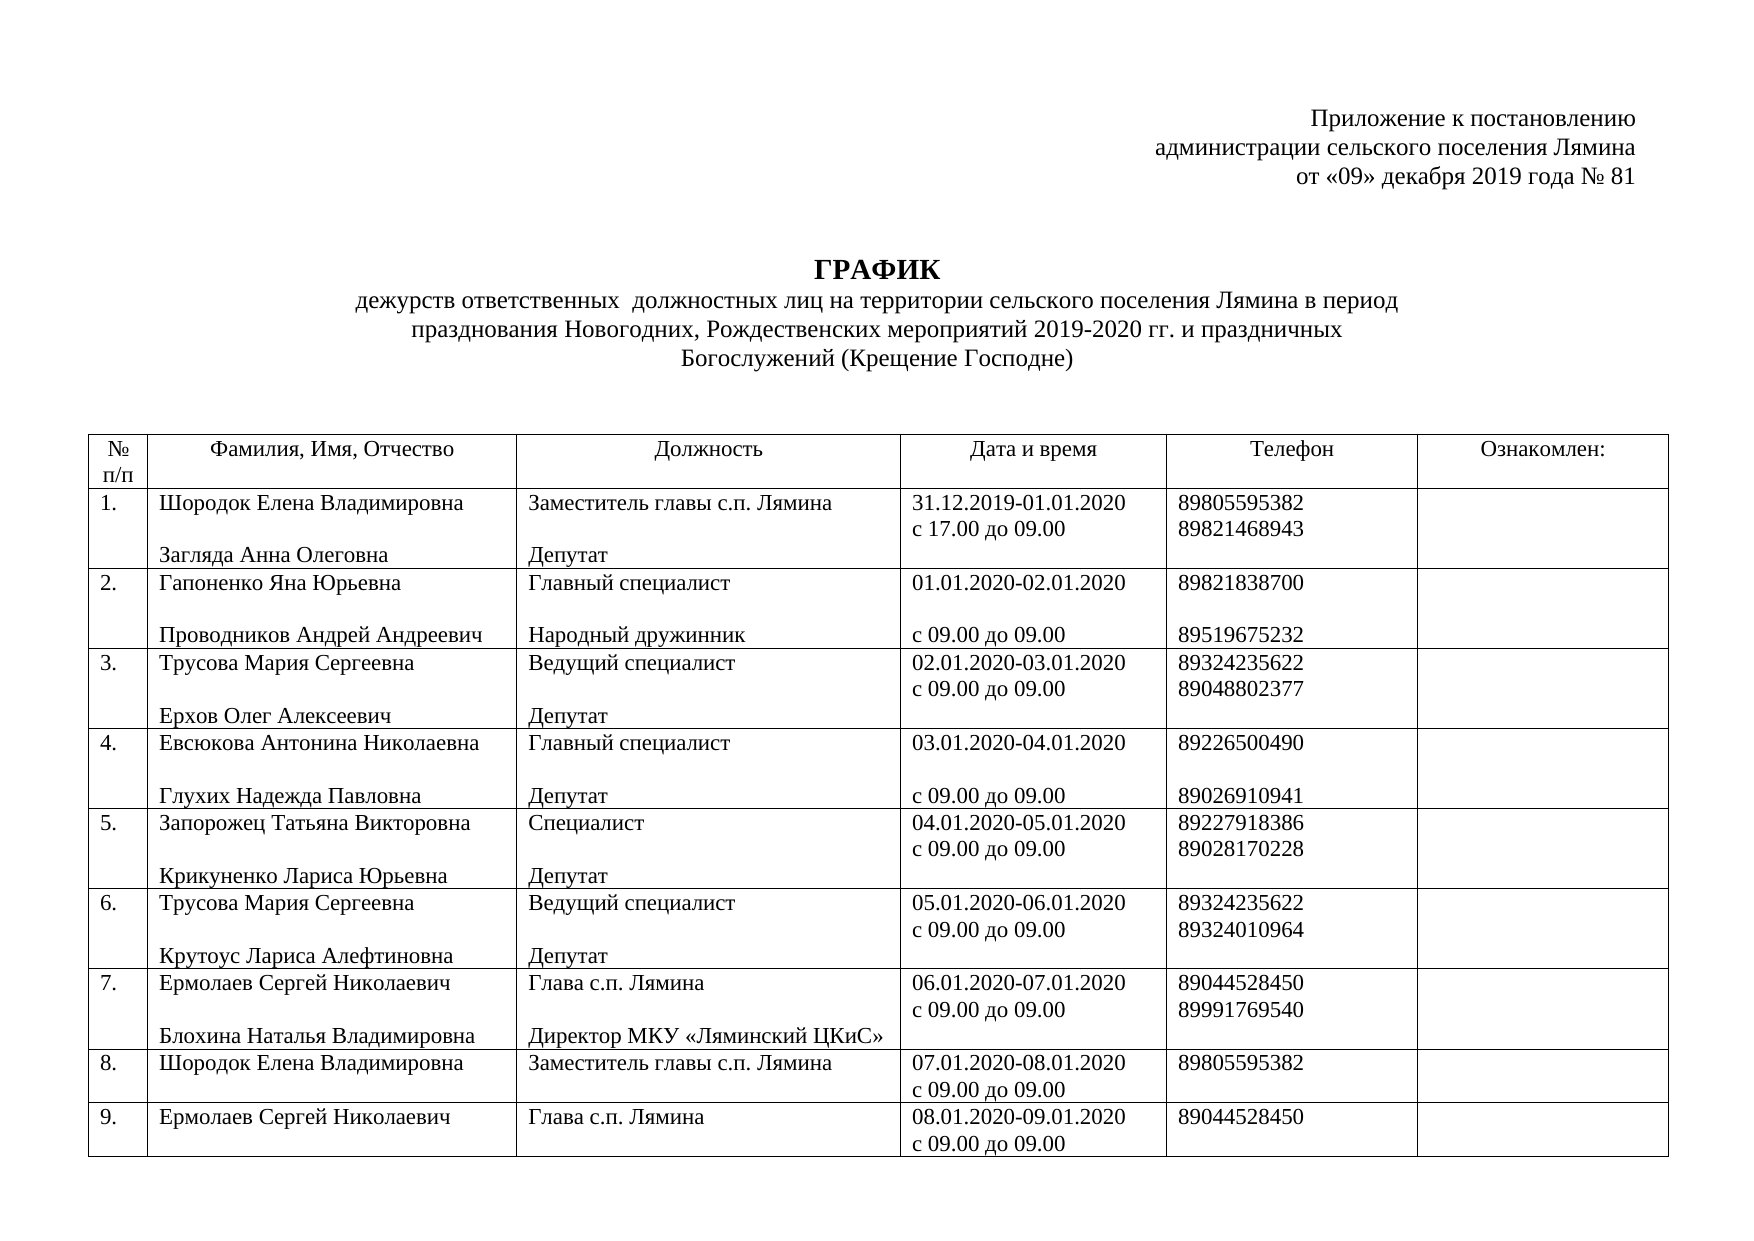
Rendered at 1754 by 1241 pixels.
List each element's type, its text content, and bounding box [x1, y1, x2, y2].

table_cell [1418, 809, 1668, 888]
table_header Телефон [1167, 435, 1417, 488]
table_cell 89324235622 89324010964 [1167, 889, 1417, 968]
table_cell Заместитель главы с.п. Лямина Депутат [517, 489, 900, 568]
table_cell [1418, 1103, 1668, 1156]
table_cell 2. [89, 569, 147, 648]
table_cell Трусова Мария Сергеевна Ерхов Олег Алексеевич [148, 649, 516, 728]
text Богослужений (Крещение Господне) [118, 343, 1636, 372]
table_cell Запорожец Татьяна Викторовна Крикуненко Лариса Юрьевна [148, 809, 516, 888]
table_header Ознакомлен: [1418, 435, 1668, 488]
table_cell Ведущий специалист Депутат [517, 649, 900, 728]
table_cell [1418, 489, 1668, 568]
table_cell Главный специалист Народный дружинник [517, 569, 900, 648]
table_cell Заместитель главы с.п. Лямина [517, 1050, 900, 1102]
table_cell Шородок Елена Владимировна Загляда Анна Олеговна [148, 489, 516, 568]
table_cell Глава с.п. Лямина [517, 1103, 900, 1156]
table_cell 03.01.2020-04.01.2020 с 09.00 до 09.00 [901, 729, 1166, 808]
table_cell 4. [89, 729, 147, 808]
table_cell Евсюкова Антонина Николаевна Глухих Надежда Павловна [148, 729, 516, 808]
table_cell 01.01.2020-02.01.2020 с 09.00 до 09.00 [901, 569, 1166, 648]
table_header Должность [517, 435, 900, 488]
text дежурств ответственных должностных лиц на территории сельского поселения Лямина в период [103, 285, 1636, 314]
text администрации сельского поселения Лямина [650, 132, 1636, 161]
table_header № п/п [89, 435, 147, 488]
table_cell 5. [89, 809, 147, 888]
table_cell [1418, 889, 1668, 968]
table_cell 89805595382 89821468943 [1167, 489, 1417, 568]
table_cell [1418, 1050, 1668, 1102]
table_cell Главный специалист Депутат [517, 729, 900, 808]
table_cell [1418, 969, 1668, 1048]
text празднования Новогодних, Рождественских мероприятий 2019-2020 гг. и праздничных [118, 314, 1636, 343]
table_cell 6. [89, 889, 147, 968]
table_cell 04.01.2020-05.01.2020 с 09.00 до 09.00 [901, 809, 1166, 888]
table_cell 08.01.2020-09.01.2020 с 09.00 до 09.00 [901, 1103, 1166, 1156]
table_cell [1418, 649, 1668, 728]
table_cell 89805595382 [1167, 1050, 1417, 1102]
table_cell Ведущий специалист Депутат [517, 889, 900, 968]
table_cell Ермолаев Сергей Николаевич Блохина Наталья Владимировна [148, 969, 516, 1048]
table_header Дата и время [901, 435, 1166, 488]
table_cell 05.01.2020-06.01.2020 с 09.00 до 09.00 [901, 889, 1166, 968]
table_cell 8. [89, 1050, 147, 1102]
table_cell 07.01.2020-08.01.2020 с 09.00 до 09.00 [901, 1050, 1166, 1102]
table_cell 3. [89, 649, 147, 728]
table_cell Глава с.п. Лямина Директор МКУ «Ляминский ЦКиС» [517, 969, 900, 1048]
table_cell 06.01.2020-07.01.2020 с 09.00 до 09.00 [901, 969, 1166, 1048]
table_cell Ермолаев Сергей Николаевич [148, 1103, 516, 1156]
table_cell Шородок Елена Владимировна [148, 1050, 516, 1102]
table_cell [1418, 569, 1668, 648]
table_cell 9. [89, 1103, 147, 1156]
table_cell 1. [89, 489, 147, 568]
table_cell 89227918386 89028170228 [1167, 809, 1417, 888]
table_cell Гапоненко Яна Юрьевна Проводников Андрей Андреевич [148, 569, 516, 648]
table_cell [1418, 729, 1668, 808]
table_cell Специалист Депутат [517, 809, 900, 888]
table_cell 89226500490 89026910941 [1167, 729, 1417, 808]
table_cell 89821838700 89519675232 [1167, 569, 1417, 648]
text Приложение к постановлению [650, 103, 1636, 132]
table_cell 89044528450 [1167, 1103, 1417, 1156]
text ГРАФИК [118, 252, 1636, 285]
table_cell 02.01.2020-03.01.2020 с 09.00 до 09.00 [901, 649, 1166, 728]
table_header Фамилия, Имя, Отчество [148, 435, 516, 488]
text от «09» декабря 2019 года № 81 [738, 161, 1636, 189]
table_cell 7. [89, 969, 147, 1048]
table_cell Трусова Мария Сергеевна Крутоус Лариса Алефтиновна [148, 889, 516, 968]
table_cell 89324235622 89048802377 [1167, 649, 1417, 728]
table_cell 89044528450 89991769540 [1167, 969, 1417, 1048]
table_cell 31.12.2019-01.01.2020 с 17.00 до 09.00 [901, 489, 1166, 568]
